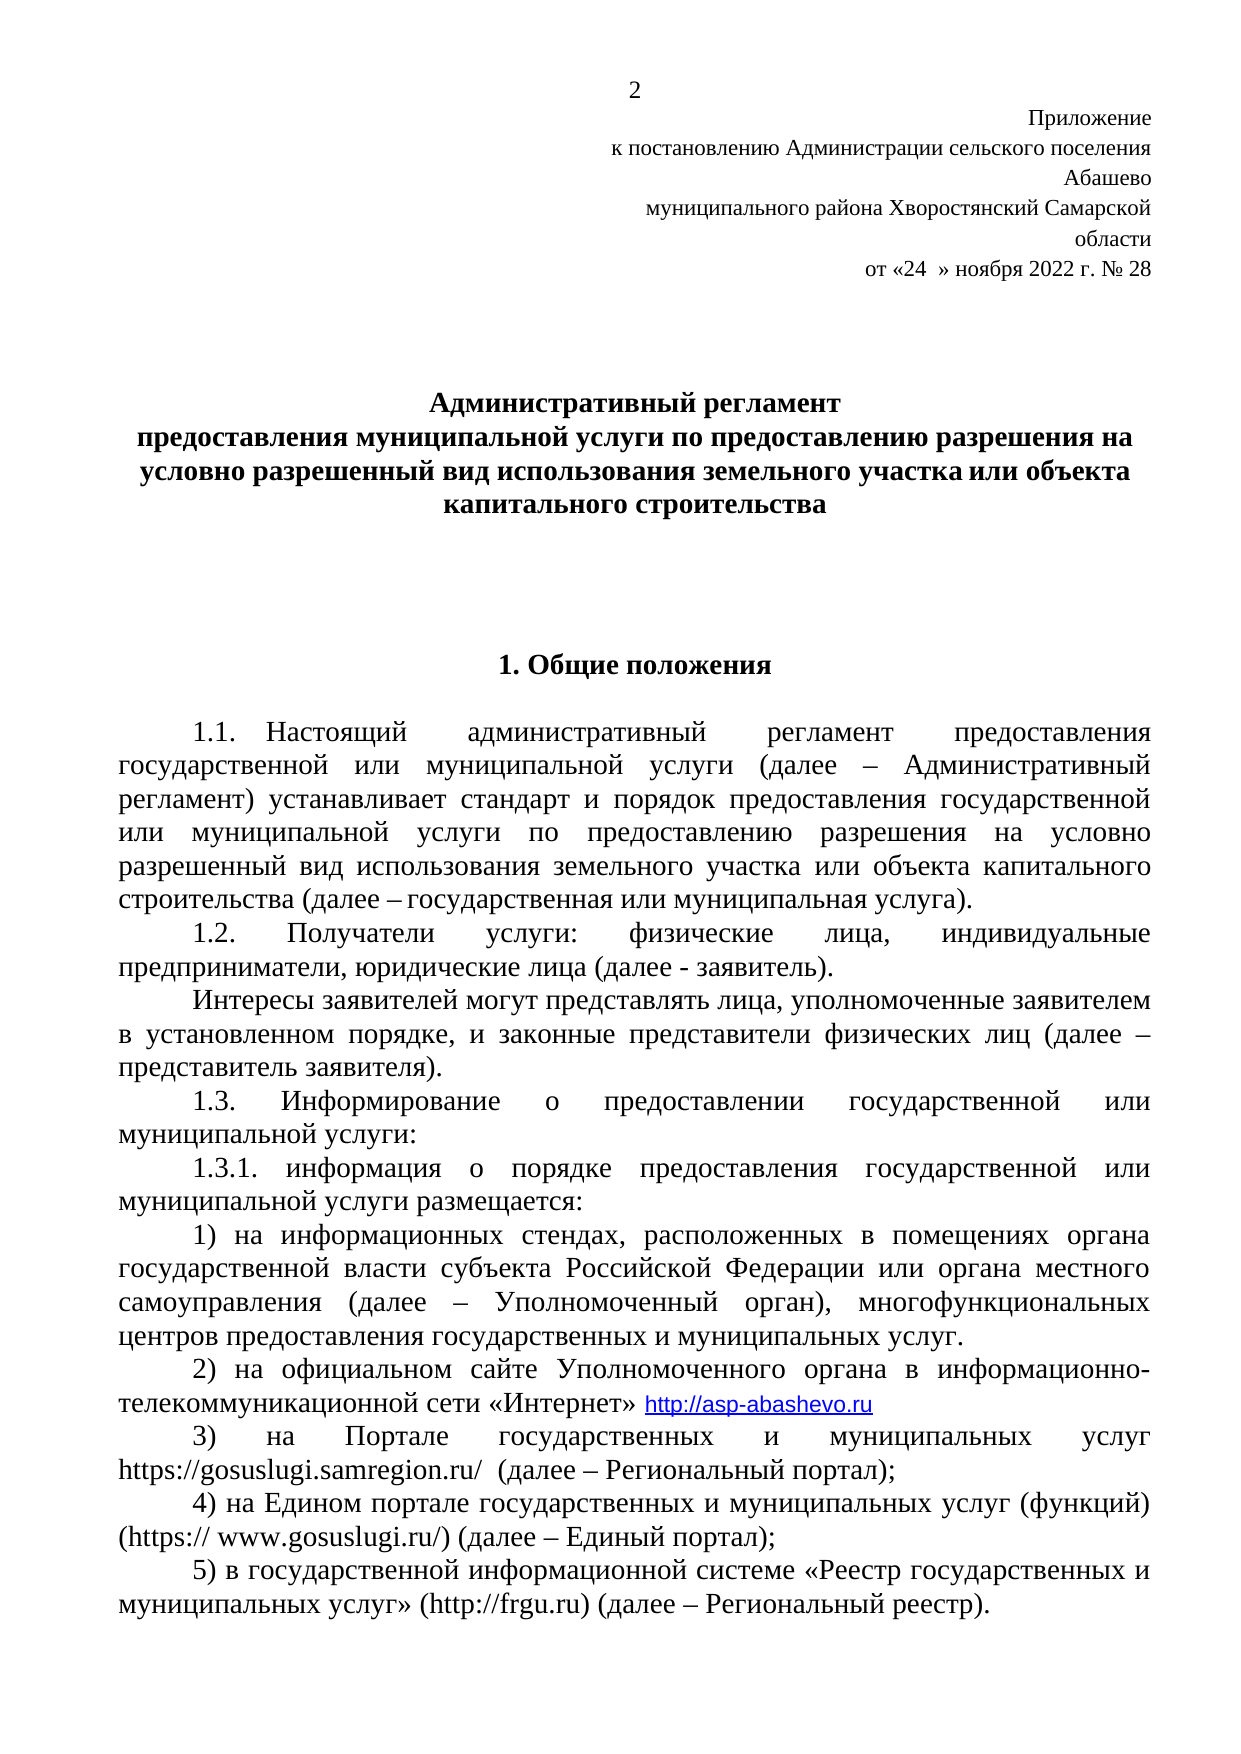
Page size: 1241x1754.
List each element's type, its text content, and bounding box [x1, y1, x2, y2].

text 1) на информационных стендах, расположенных в помещениях органа государственной власти субъекта Российской Федерации или органа местного самоуправления (далее – Уполномоченный орган), многофункциональных центров предоставления государственных и муниципальных услуг. [118, 1217, 1152, 1351]
text 1. Общие положения [118, 647, 1152, 680]
text 2) на официальном сайте Уполномоченного органа в информационно-телекоммуникационной сети «Интернет» http://asp-abashevo.ru [118, 1351, 1152, 1418]
text предоставления муниципальной услуги по предоставлению разрешения на условно разрешенный вид использования земельного участка или объекта капитального строительства [118, 419, 1152, 520]
text 5) в государственной информационной системе «Реестр государственных и муниципальных услуг» (http://frgu.ru) (далее – Региональный реестр). [118, 1552, 1152, 1619]
text к постановлению Администрации сельского поселения Абашево [591, 134, 1152, 191]
text Административный регламент [118, 386, 1152, 419]
text 3) на Портале государственных и муниципальных услуг https://gosuslugi.samregion.ru/ (далее – Региональный портал); [118, 1418, 1152, 1485]
list 1.2. Получатели услуги: физические лица, индивидуальные предприниматели, юридические лица (далее - заявитель). [118, 915, 1152, 982]
text 1.3.1. информация о порядке предоставления государственной или муниципальной услуги размещается: [118, 1150, 1152, 1217]
list Интересы заявителей могут представлять лица, уполномоченные заявителем в установленном порядке, и законные представители физических лиц (далее – представитель заявителя). [118, 982, 1152, 1083]
list 1.3. Информирование о предоставлении государственной или муниципальной услуги: [118, 1083, 1152, 1150]
text муниципального района Хворостянский Самарской области [591, 194, 1152, 251]
text 4) на Едином портале государственных и муниципальных услуг (функций) (https:// www.gosuslugi.ru/) (далее – Единый портал); [118, 1485, 1152, 1552]
text Приложение [118, 104, 1152, 130]
text 1.1. Настоящий административный регламент предоставления государственной или муниципальной услуги (далее – Административный регламент) устанавливает стандарт и порядок предоставления государственной или муниципальной услуги по предоставлению разрешения на условно разрешенный вид использования земельного участка или объекта капитального строительства (далее – государственная или муниципальная услуга). [118, 714, 1152, 915]
text от «24 » ноября 2022 г. № 28 [591, 255, 1152, 281]
